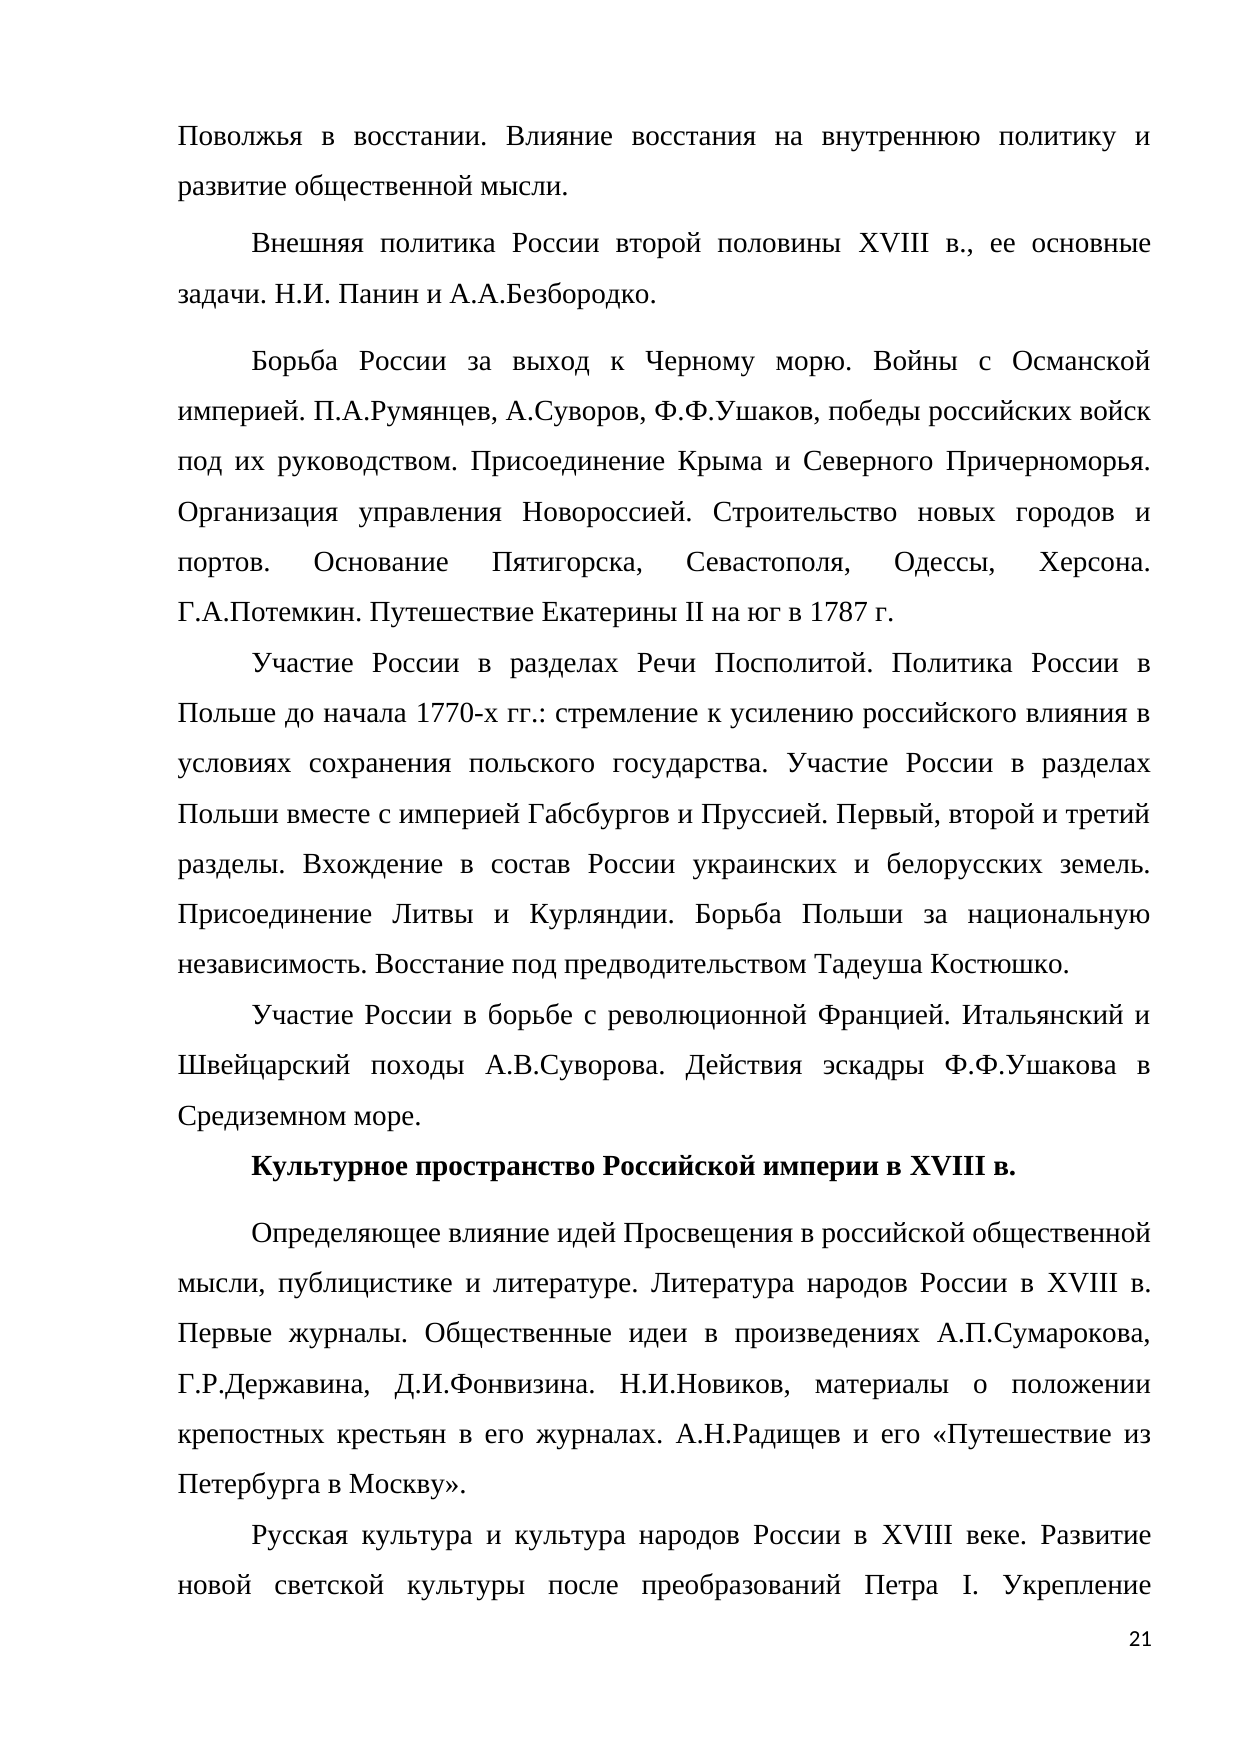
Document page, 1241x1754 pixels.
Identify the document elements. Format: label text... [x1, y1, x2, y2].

text Борьба России за выход к Черному морю. Войны с Османской империей. П.А.Румянцев, А.Суворов, Ф.Ф.Ушаков, победы российских войск под их руководством. Присоединение Крыма и Северного Причерноморья. Организация управления Новороссией. Строительство новых городов и портов. Основание Пятигорска, Севастополя, Одессы, Херсона. Г.А.Потемкин. Путешествие Екатерины II на юг в 1787 г. [177, 343, 1152, 628]
text Участие России в борьбе с революционной Францией. Итальянский и Швейцарский походы А.В.Суворова. Действия эскадры Ф.Ф.Ушакова в Средиземном море. [177, 997, 1152, 1131]
text Внешняя политика России второй половины XVIII в., ее основные задачи. Н.И. Панин и А.А.Безбородко. [177, 226, 1152, 309]
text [177, 118, 1152, 202]
text Культурное пространство Российской империи в XVIII в. [177, 1148, 1152, 1182]
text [177, 1517, 1152, 1601]
text Определяющее влияние идей Просвещения в российской общественной мысли, публицистике и литературе. Литература народов России в XVIII в. Первые журналы. Общественные идеи в произведениях А.П.Сумарокова, Г.Р.Державина, Д.И.Фонвизина. Н.И.Новиков, материалы о положении крепостных крестьян в его журналах. А.Н.Радищев и его «Путешествие из Петербурга в Москву». [177, 1215, 1152, 1500]
text Участие России в разделах Речи Посполитой. Политика России в Польше до начала 1770-х гг.: стремление к усилению российского влияния в условиях сохранения польского государства. Участие России в разделах Польши вместе с империей Габсбургов и Пруссией. Первый, второй и третий разделы. Вхождение в состав России украинских и белорусских земель. Присоединение Литвы и Курляндии. Борьба Польши за национальную независимость. Восстание под предводительством Тадеуша Костюшко. [177, 645, 1152, 980]
